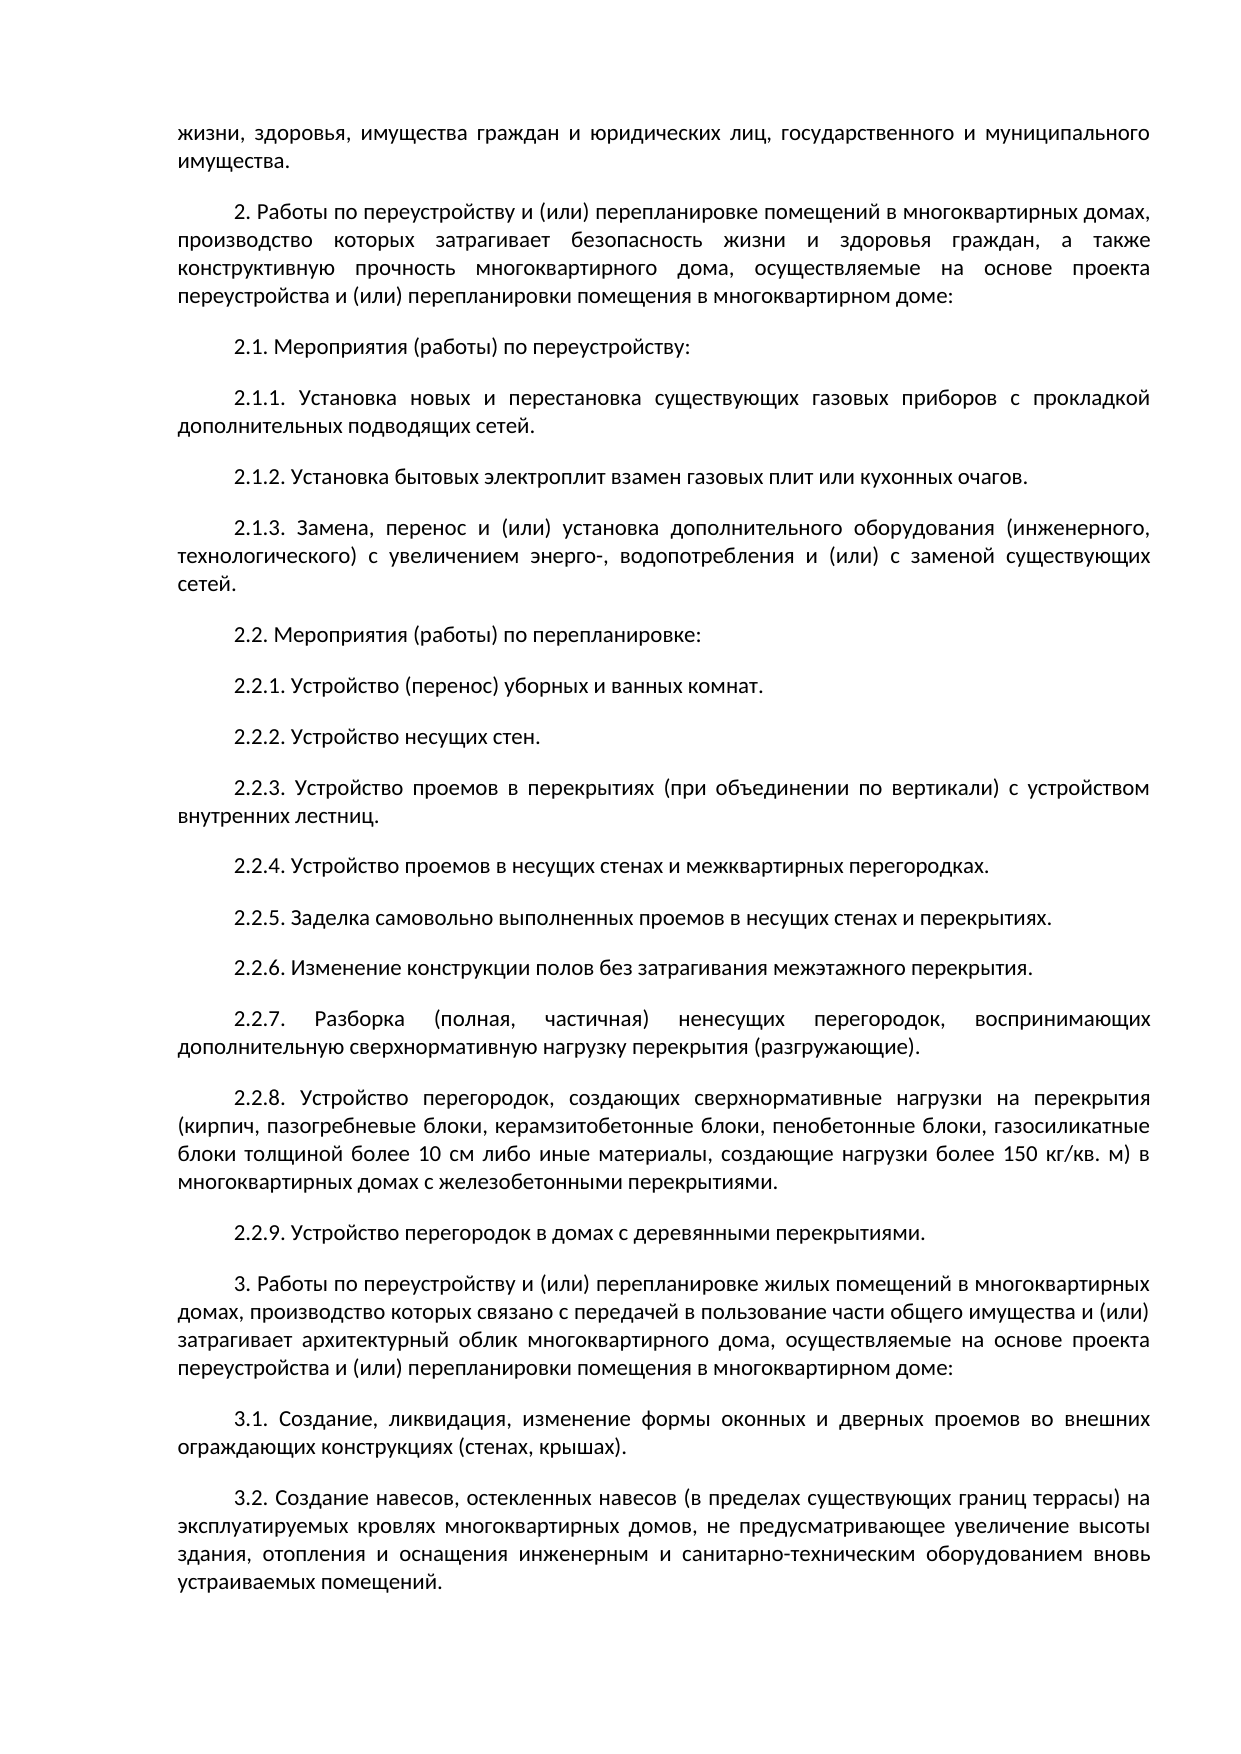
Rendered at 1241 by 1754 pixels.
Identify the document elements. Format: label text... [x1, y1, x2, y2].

text 3.2. Создание навесов, остекленных навесов (в пределах существующих границ террасы) на эксплуатируемых кровлях многоквартирных домов, не предусматривающее увеличение высоты здания, отопления и оснащения инженерным и санитарно-техническим оборудованием вновь устраиваемых помещений. [177, 1483, 1152, 1595]
text 2. Работы по переустройству и (или) перепланировке помещений в многоквартирных домах, производство которых затрагивает безопасность жизни и здоровья граждан, а также конструктивную прочность многоквартирного дома, осуществляемые на основе проекта переустройства и (или) перепланировки помещения в многоквартирном доме: [177, 197, 1152, 309]
text 3. Работы по переустройству и (или) перепланировке жилых помещений в многоквартирных домах, производство которых связано с передачей в пользование части общего имущества и (или) затрагивает архитектурный облик многоквартирного дома, осуществляемые на основе проекта переустройства и (или) перепланировки помещения в многоквартирном доме: [177, 1269, 1152, 1381]
text 2.2.9. Устройство перегородок в домах с деревянными перекрытиями. [177, 1218, 1152, 1246]
text 3.1. Создание, ликвидация, изменение формы оконных и дверных проемов во внешних ограждающих конструкциях (стенах, крышах). [177, 1404, 1152, 1460]
text 2.2.7. Разборка (полная, частичная) ненесущих перегородок, воспринимающих дополнительную сверхнормативную нагрузку перекрытия (разгружающие). [177, 1004, 1152, 1061]
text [177, 118, 1152, 174]
text 2.1.2. Установка бытовых электроплит взамен газовых плит или кухонных очагов. [177, 462, 1152, 490]
text 2.2. Мероприятия (работы) по перепланировке: [177, 620, 1152, 648]
text 2.2.2. Устройство несущих стен. [177, 722, 1152, 750]
text 2.2.5. Заделка самовольно выполненных проемов в несущих стенах и перекрытиях. [177, 903, 1152, 931]
text 2.2.3. Устройство проемов в перекрытиях (при объединении по вертикали) с устройством внутренних лестниц. [177, 773, 1152, 829]
text 2.1.1. Установка новых и перестановка существующих газовых приборов с прокладкой дополнительных подводящих сетей. [177, 383, 1152, 439]
text 2.2.8. Устройство перегородок, создающих сверхнормативные нагрузки на перекрытия (кирпич, пазогребневые блоки, керамзитобетонные блоки, пенобетонные блоки, газосиликатные блоки толщиной более 10 см либо иные материалы, создающие нагрузки более 150 кг/кв. м) в многоквартирных домах с железобетонными перекрытиями. [177, 1083, 1152, 1196]
text 2.2.1. Устройство (перенос) уборных и ванных комнат. [177, 671, 1152, 699]
text 2.1.3. Замена, перенос и (или) установка дополнительного оборудования (инженерного, технологического) с увеличением энерго-, водопотребления и (или) с заменой существующих сетей. [177, 513, 1152, 597]
text 2.2.6. Изменение конструкции полов без затрагивания межэтажного перекрытия. [177, 953, 1152, 982]
text 2.1. Мероприятия (работы) по переустройству: [177, 332, 1152, 360]
text 2.2.4. Устройство проемов в несущих стенах и межквартирных перегородках. [177, 852, 1152, 880]
